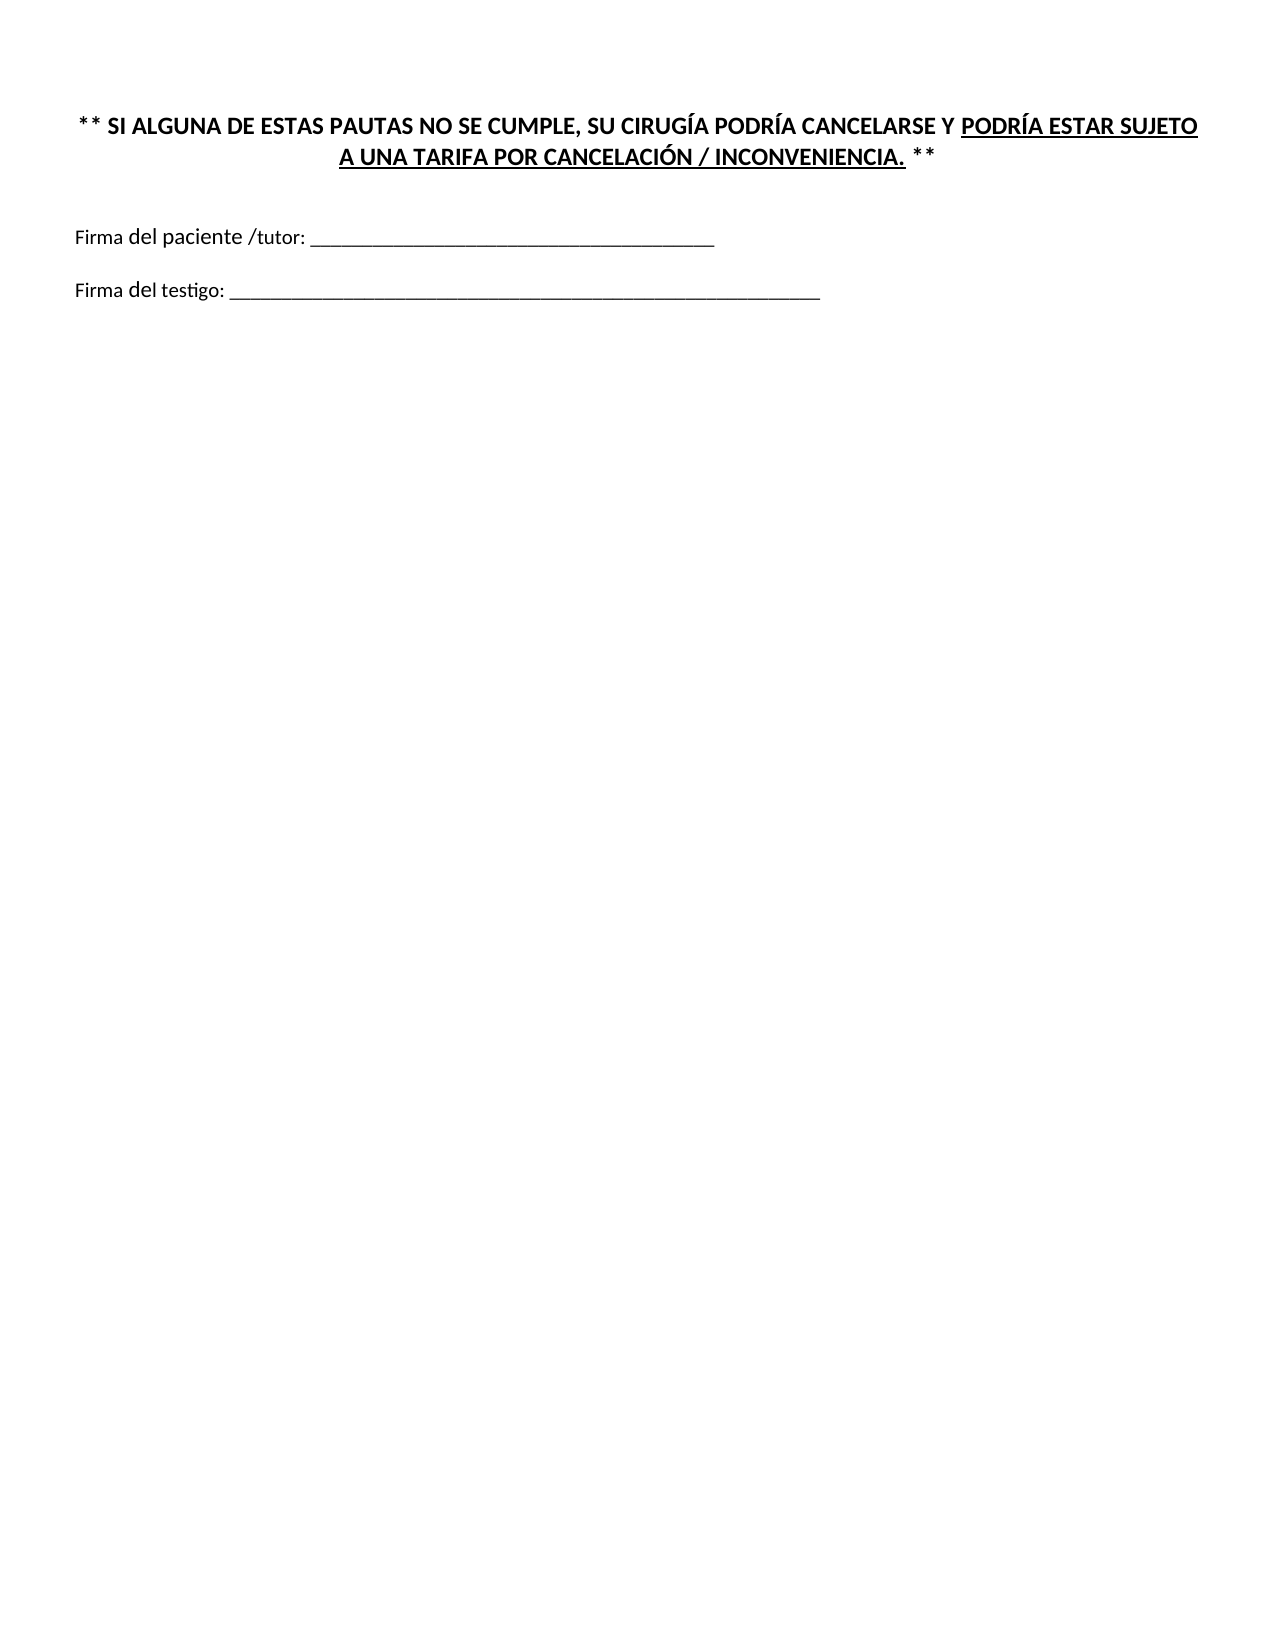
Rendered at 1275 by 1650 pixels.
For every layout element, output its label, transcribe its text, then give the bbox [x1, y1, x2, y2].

text Firma del testigo: _________________________________________________________ [75, 276, 1200, 304]
text Firma del paciente /tutor: _______________________________________ [75, 222, 1200, 250]
text ** SI ALGUNA DE ESTAS PAUTAS NO SE CUMPLE, SU CIRUGÍA PODRÍA CANCELARSE Y PODRÍA ESTAR SUJETO A UNA TARIFA POR CANCELACIÓN / INCONVENIENCIA. ** [75, 110, 1200, 171]
